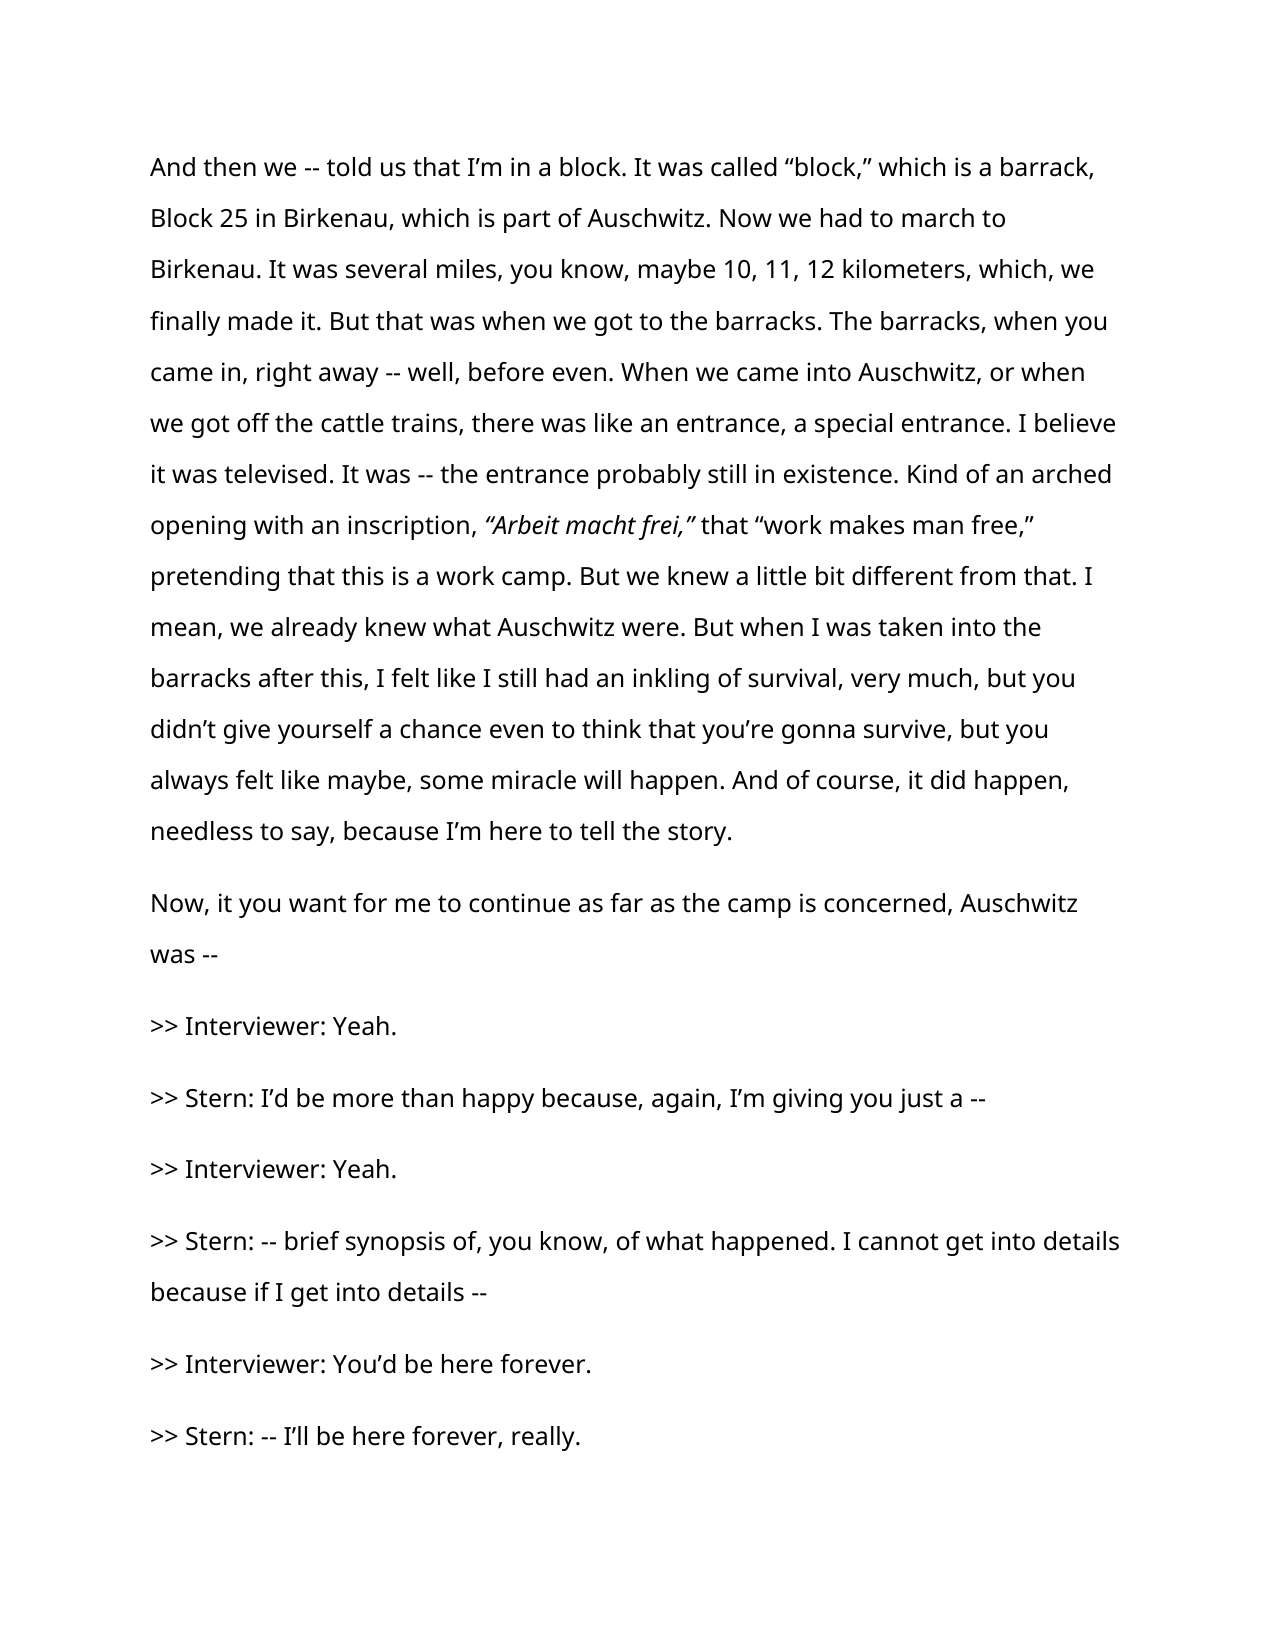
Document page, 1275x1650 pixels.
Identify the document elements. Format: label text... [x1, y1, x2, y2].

text >> Stern: -- I’ll be here forever, really. [150, 1419, 1125, 1453]
text >> Interviewer: You’d be here forever. [150, 1347, 1125, 1381]
text And then we -- told us that I’m in a block. It was called “block,” which is a barrack, Block 25 in Birkenau, which is part of Auschwitz. Now we had to march to Birkenau. It was several miles, you know, maybe 10, 11, 12 kilometers, which, we finally made it. But that was when we got to the barracks. The barracks, when you came in, right away -- well, before even. When we came into Auschwitz, or when we got off the cattle trains, there was like an entrance, a special entrance. I believe it was televised. It was -- the entrance probably still in existence. Kind of an arched opening with an inscription, “Arbeit macht frei,” that “work makes man free,” pretending that this is a work camp. But we knew a little bit different from that. I mean, we already knew what Auschwitz were. But when I was taken into the barracks after this, I felt like I still had an inkling of survival, very much, but you didn’t give yourself a chance even to think that you’re gonna survive, but you always felt like maybe, some miracle will happen. And of course, it did happen, needless to say, because I’m here to tell the story. [150, 150, 1125, 848]
text >> Stern: I’d be more than happy because, again, I’m giving you just a -- [150, 1080, 1125, 1114]
text Now, it you want for me to continue as far as the camp is concerned, Auschwitz was -- [150, 885, 1125, 971]
text >> Stern: -- brief synopsis of, you know, of what happened. I cannot get into details because if I get into details -- [150, 1224, 1125, 1309]
text >> Interviewer: Yeah. [150, 1152, 1125, 1186]
text >> Interviewer: Yeah. [150, 1008, 1125, 1042]
